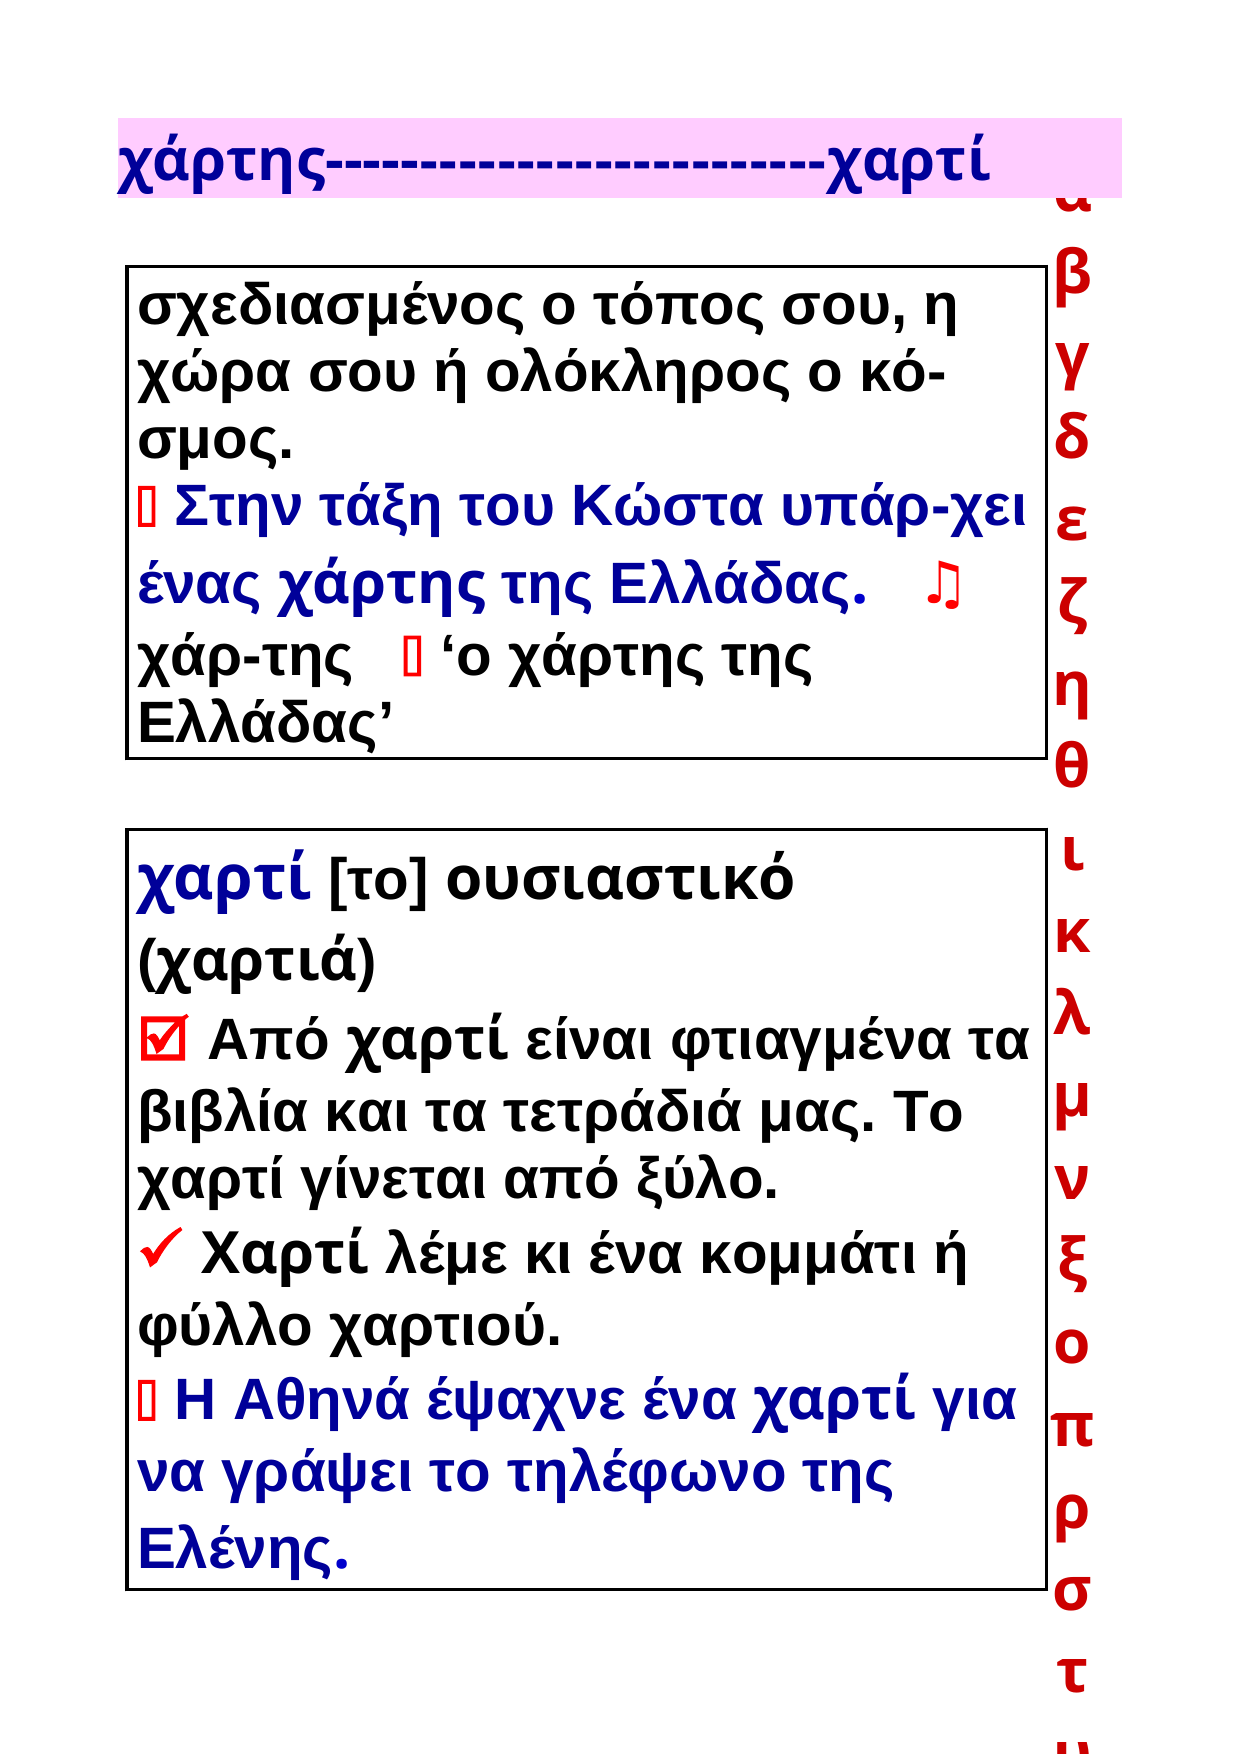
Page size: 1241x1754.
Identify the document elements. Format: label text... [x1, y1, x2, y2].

text χάρτης--------------------------χαρτί [118, 118, 1122, 198]
text χαρτί [το] ουσιαστικό (χαρτιά) [129, 831, 1045, 992]
text Η Αθηνά έψαχνε ένα χαρτί για να γράψει το τηλέφωνο της Ελένης. [129, 1352, 1045, 1588]
text σχεδιασμένος ο τόπος σου, η χώρα σου ή ολόκληρος ο κό-σμος. [129, 268, 1045, 466]
text Χαρτί λέμε κι ένα κομμάτι ή φύλλο χαρτιού. [129, 1206, 1045, 1352]
text Από χαρτί είναι φτιαγμένα τα βιβλία και τα τετράδιά μας. Το χαρτί γίνεται από ξύλο. [129, 992, 1045, 1206]
text Στην τάξη του Κώστα υπάρ-χει ένας χάρτης της Ελλάδας. ♫ χάρ-της ‘ο χάρτης της Ελλάδας’ [129, 466, 1045, 757]
